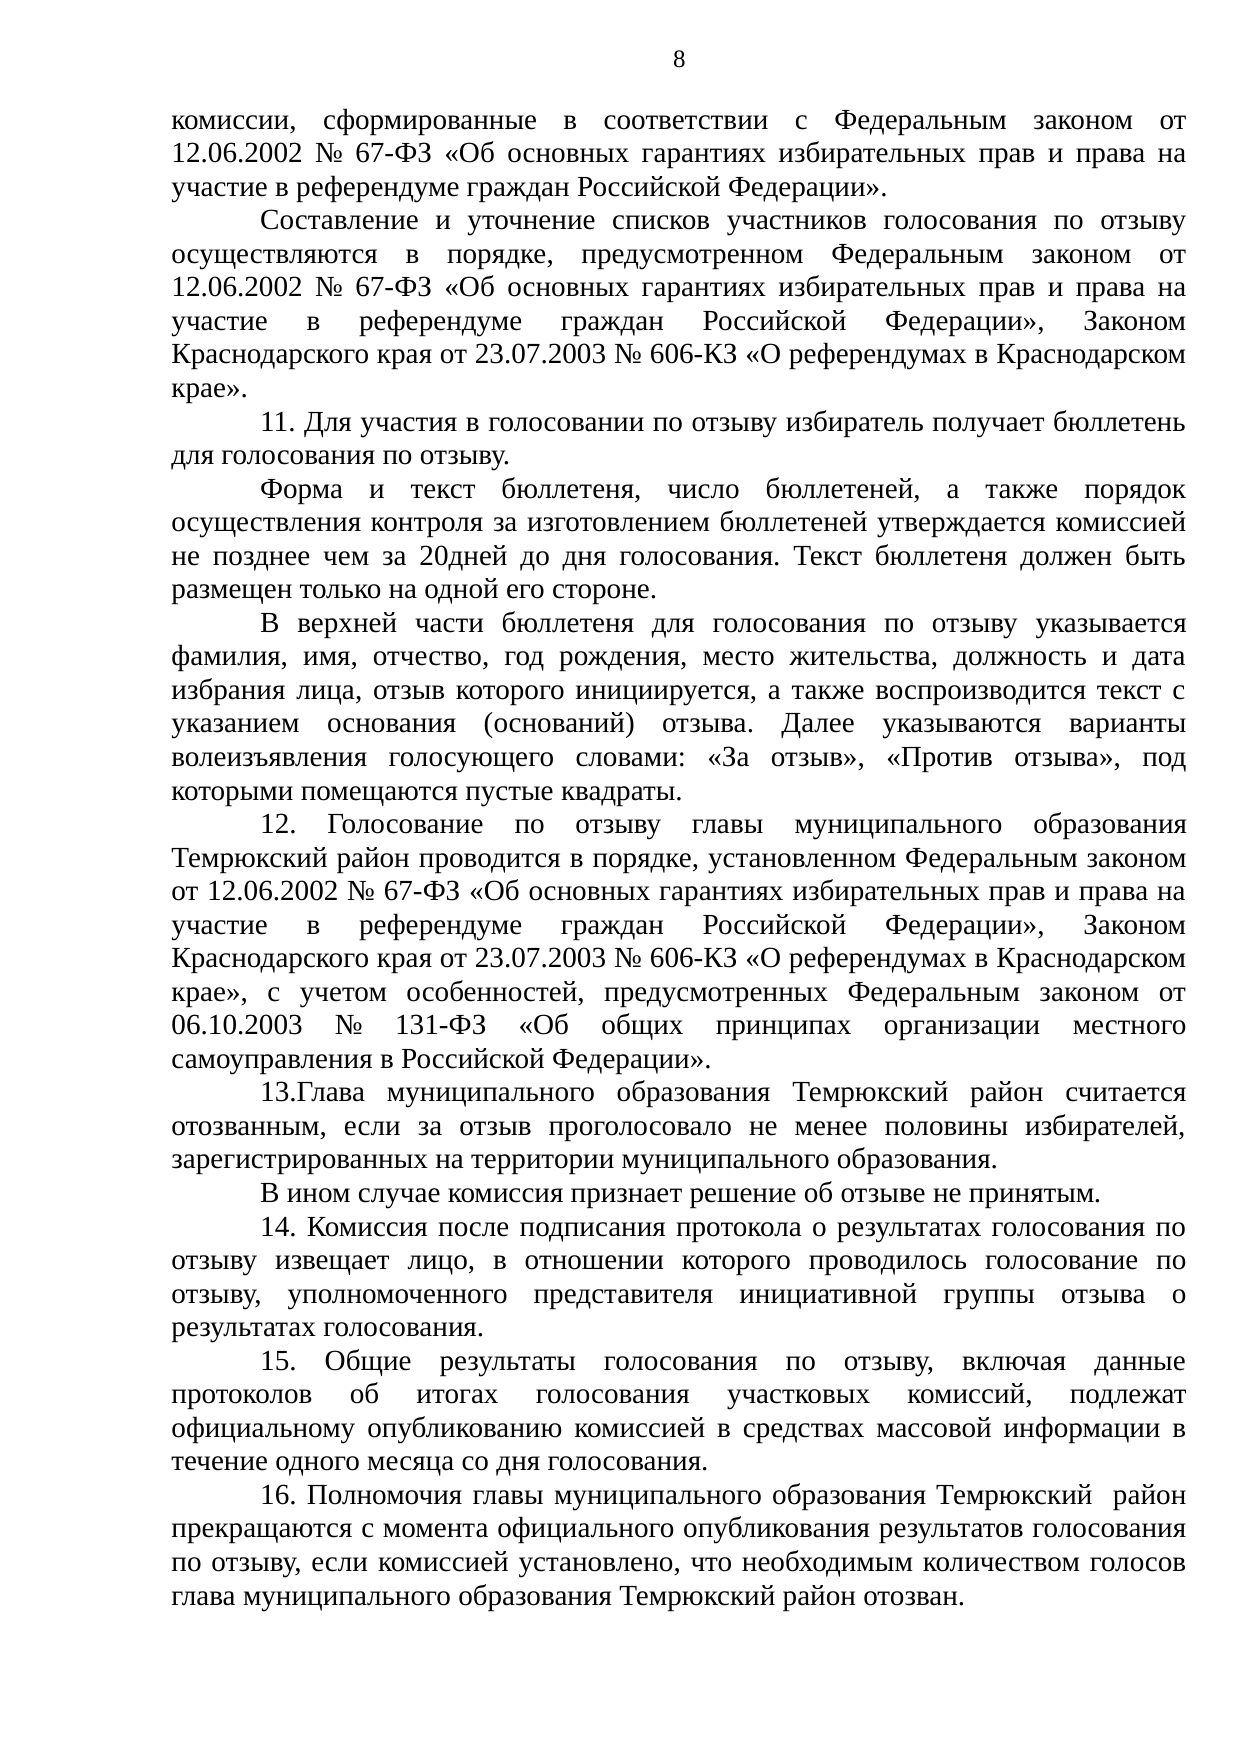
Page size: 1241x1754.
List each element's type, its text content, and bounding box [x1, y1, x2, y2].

text 11. Для участия в голосовании по отзыву избиратель получает бюллетень для голосования по отзыву. [171, 404, 1187, 471]
text 16. Полномочия главы муниципального образования Темрюкский район прекращаются с момента официального опубликования результатов голосования по отзыву, если комиссией установлено, что необходимым количеством голосов глава муниципального образования Темрюкский район отозван. [171, 1477, 1187, 1611]
text 12. Голосование по отзыву главы муниципального образования Темрюкский район проводится в порядке, установленном Федеральным законом от 12.06.2002 № 67-ФЗ «Об основных гарантиях избирательных прав и права на участие в референдуме граждан Российской Федерации», Законом Краснодарского края от 23.07.2003 № 606-КЗ «О референдумах в Краснодарском крае», с учетом особенностей, предусмотренных Федеральным законом от 06.10.2003 № 131-ФЗ «Об общих принципах организации местного самоуправления в Российской Федерации». [171, 806, 1187, 1074]
text 15. Общие результаты голосования по отзыву, включая данные протоколов об итогах голосования участковых комиссий, подлежат официальному опубликованию комиссией в средствах массовой информации в течение одного месяца со дня голосования. [171, 1343, 1187, 1477]
text В ином случае комиссия признает решение об отзыве не принятым. [171, 1175, 1187, 1209]
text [171, 102, 1187, 202]
text 13.Глава муниципального образования Темрюкский район считается отозванным, если за отзыв проголосовало не менее половины избирателей, зарегистрированных на территории муниципального образования. [171, 1074, 1187, 1175]
text Форма и текст бюллетеня, число бюллетеней, а также порядок осуществления контроля за изготовлением бюллетеней утверждается комиссией не позднее чем за 20дней до дня голосования. Текст бюллетеня должен быть размещен только на одной его стороне. [171, 471, 1187, 605]
text 14. Комиссия после подписания протокола о результатах голосования по отзыву извещает лицо, в отношении которого проводилось голосование по отзыву, уполномоченного представителя инициативной группы отзыва о результатах голосования. [171, 1209, 1187, 1343]
text В верхней части бюллетеня для голосования по отзыву указывается фамилия, имя, отчество, год рождения, место жительства, должность и дата избрания лица, отзыв которого инициируется, а также воспроизводится текст с указанием основания (оснований) отзыва. Далее указываются варианты волеизъявления голосующего словами: «За отзыв», «Против отзыва», под которыми помещаются пустые квадраты. [171, 605, 1187, 806]
text Составление и уточнение списков участников голосования по отзыву осуществляются в порядке, предусмотренном Федеральным законом от 12.06.2002 № 67-ФЗ «Об основных гарантиях избирательных прав и права на участие в референдуме граждан Российской Федерации», Законом Краснодарского края от 23.07.2003 № 606-КЗ «О референдумах в Краснодарском крае». [171, 202, 1187, 404]
